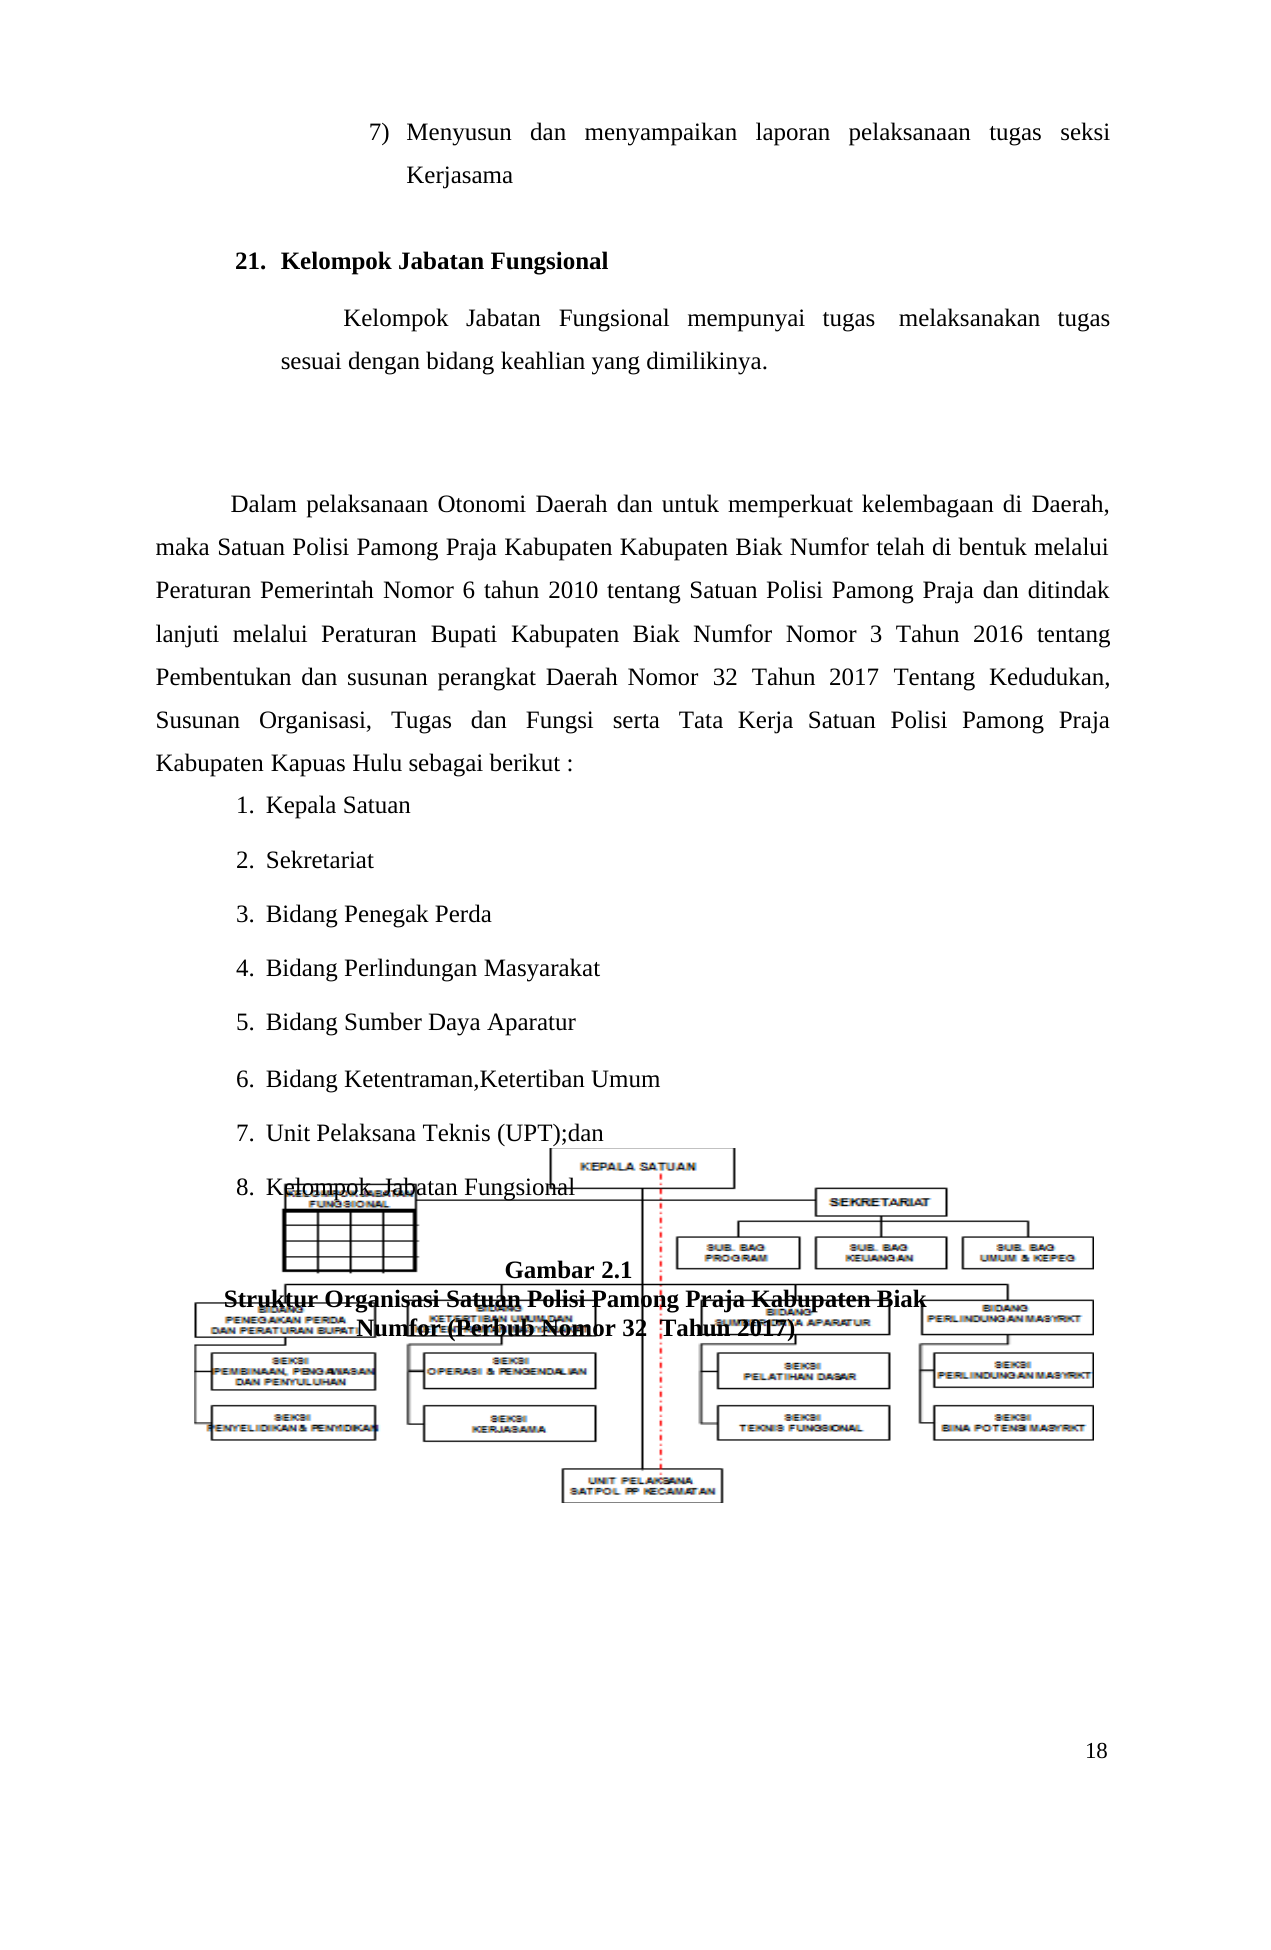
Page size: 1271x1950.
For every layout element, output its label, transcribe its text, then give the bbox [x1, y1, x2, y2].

subtitle Gambar 2.1 [106, 1255, 1030, 1284]
text Dalam pelaksanaan Otonomi Daerah dan untuk memperkuat kelembagaan di Daerah, maka Satuan Polisi Pamong Praja Kabupaten Kabupaten Biak Numfor telah di bentuk melalui Peraturan Pemerintah Nomor 6 tahun 2010 tentang Satuan Polisi Pamong Praja dan ditindak lanjuti melalui Peraturan Bupati Kabupaten Biak Numfor Nomor 3 Tahun 2016 tentang Pembentukan dan susunan perangkat Daerah Nomor 32 Tahun 2017 Tentang Kedudukan, Susunan Organisasi, Tugas dan Fungsi serta Tata Kerja Satuan Polisi Pamong Praja Kabupaten Kapuas Hulu sebagai berikut : [155, 489, 1110, 777]
list Kelompok Jabatan Fungsional [236, 1172, 1107, 1201]
list Bidang Penegak Perda [236, 899, 1107, 928]
list Sekretariat [236, 845, 1107, 874]
subtitle Kelompok Jabatan Fungsional [235, 246, 1107, 275]
list Unit Pelaksana Teknis (UPT);dan [236, 1118, 1107, 1147]
text Kelompok Jabatan Fungsional mempunyai tugas melaksanakan tugas sesuai dengan bidang keahlian yang dimilikinya. [281, 303, 1110, 375]
list Bidang Sumber Daya Aparatur [236, 1007, 1107, 1036]
list Menyusun dan menyampaikan laporan pelaksanaan tugas seksi Kerjasama [369, 117, 1110, 188]
list Bidang Perlindungan Masyarakat [236, 953, 1107, 982]
picture [194, 1148, 1094, 1503]
list Kepala Satuan [236, 791, 1107, 819]
text Struktur Organisasi Satuan Polisi Pamong Praja Kabupaten Biak Numfor (Perbub Nomor 32 Tahun 2017) [214, 1284, 937, 1341]
list Bidang Ketentraman,Ketertiban Umum [236, 1064, 1107, 1093]
